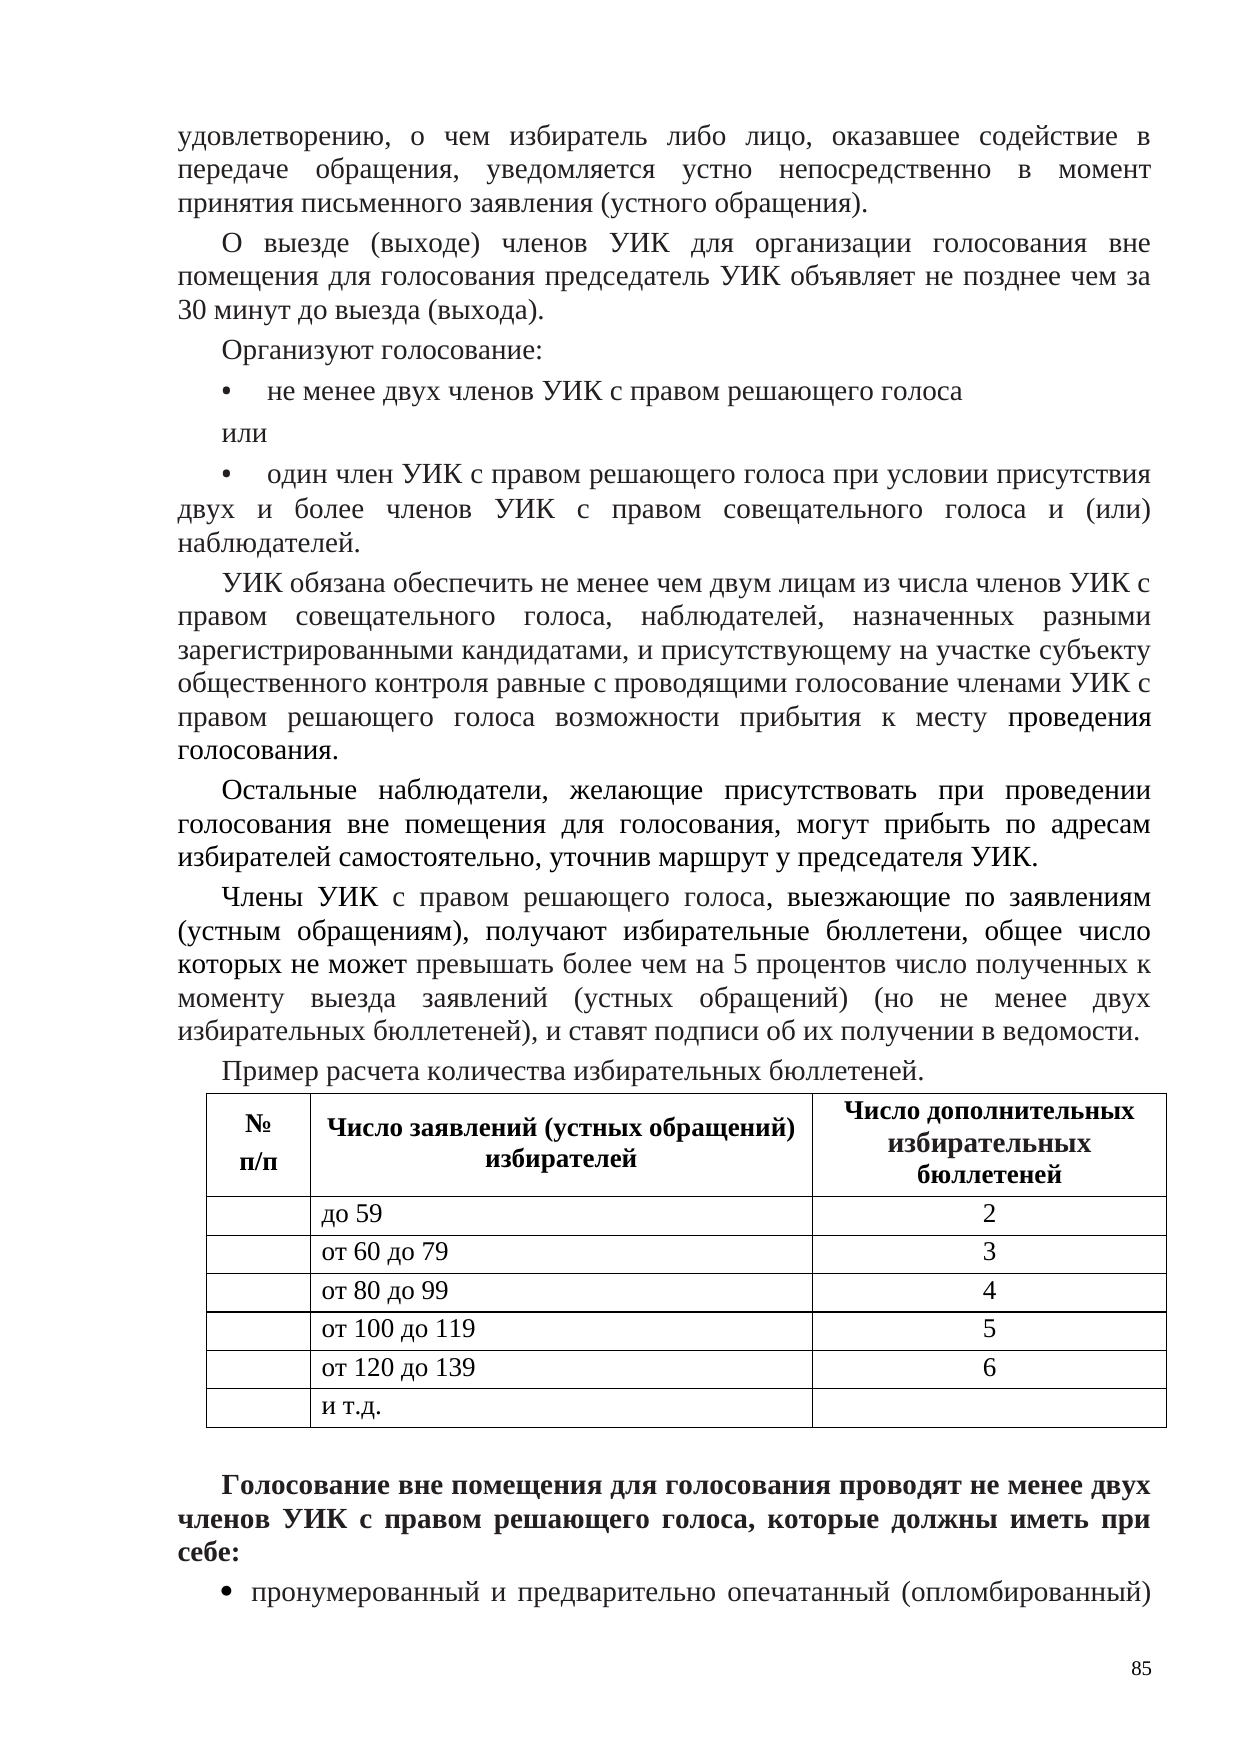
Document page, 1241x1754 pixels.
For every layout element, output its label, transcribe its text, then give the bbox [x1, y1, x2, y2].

table_cell до 59 [311, 1197, 812, 1234]
table_header № п/п [207, 1094, 310, 1196]
table_cell [207, 1389, 310, 1427]
table_cell [207, 1274, 310, 1311]
table_cell от 120 до 139 [311, 1351, 812, 1388]
table_cell от 60 до 79 [311, 1236, 812, 1273]
text Голосование вне помещения для голосования проводят не менее двух членов УИК с правом решающего голоса, которые должны иметь при себе: [177, 1467, 1152, 1568]
text Организуют голосование: [177, 332, 1152, 365]
text О выезде (выходе) членов УИК для организации голосования вне помещения для голосования председатель УИК объявляет не позднее чем за 30 минут до выезда (выхода). [177, 225, 1152, 326]
table_cell [207, 1236, 310, 1273]
table_cell 6 [813, 1351, 1166, 1388]
table_cell [207, 1313, 310, 1350]
table_cell от 80 до 99 [311, 1274, 812, 1311]
table_cell [207, 1351, 310, 1388]
table_cell 4 [813, 1274, 1166, 1311]
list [177, 1574, 1152, 1608]
table_cell 3 [813, 1236, 1166, 1273]
text Члены УИК с правом решающего голоса, выезжающие по заявлениям (устным обращениям), получают избирательные бюллетени, общее число которых не может превышать более чем на 5 процентов число полученных к моменту выезда заявлений (устных обращений) (но не менее двух избирательных бюллетеней), и ставят подписи об их получении в ведомости. [177, 879, 1152, 1047]
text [177, 118, 1152, 219]
table_cell [207, 1197, 310, 1234]
table_cell от 100 до 119 [311, 1313, 812, 1350]
table_cell 2 [813, 1197, 1166, 1234]
text Остальные наблюдатели, желающие присутствовать при проведении голосования вне помещения для голосования, могут прибыть по адресам избирателей самостоятельно, уточнив маршрут у председателя УИК. [177, 772, 1152, 873]
table_header Число заявлений (устных обращений) избирателей [311, 1094, 812, 1196]
table_cell и т.д. [311, 1389, 812, 1427]
list один член УИК с правом решающего голоса при условии присутствия двух и более членов УИК с правом совещательного голоса и (или) наблюдателей. [177, 454, 1152, 558]
text Пример расчета количества избирательных бюллетеней. [177, 1053, 1152, 1087]
text УИК обязана обеспечить не менее чем двум лицам из числа членов УИК с правом совещательного голоса, наблюдателей, назначенных разными зарегистрированными кандидатами, и присутствующему на участке субъекту общественного контроля равные с проводящими голосование членами УИК с правом решающего голоса возможности прибытия к месту проведения голосования. [177, 565, 1152, 766]
list не менее двух членов УИК с правом решающего голоса [177, 372, 1152, 408]
table_cell [813, 1389, 1166, 1427]
table_cell 5 [813, 1313, 1166, 1350]
table_header Число дополнительных избирательных бюллетеней [813, 1094, 1166, 1196]
text или [177, 415, 1152, 448]
